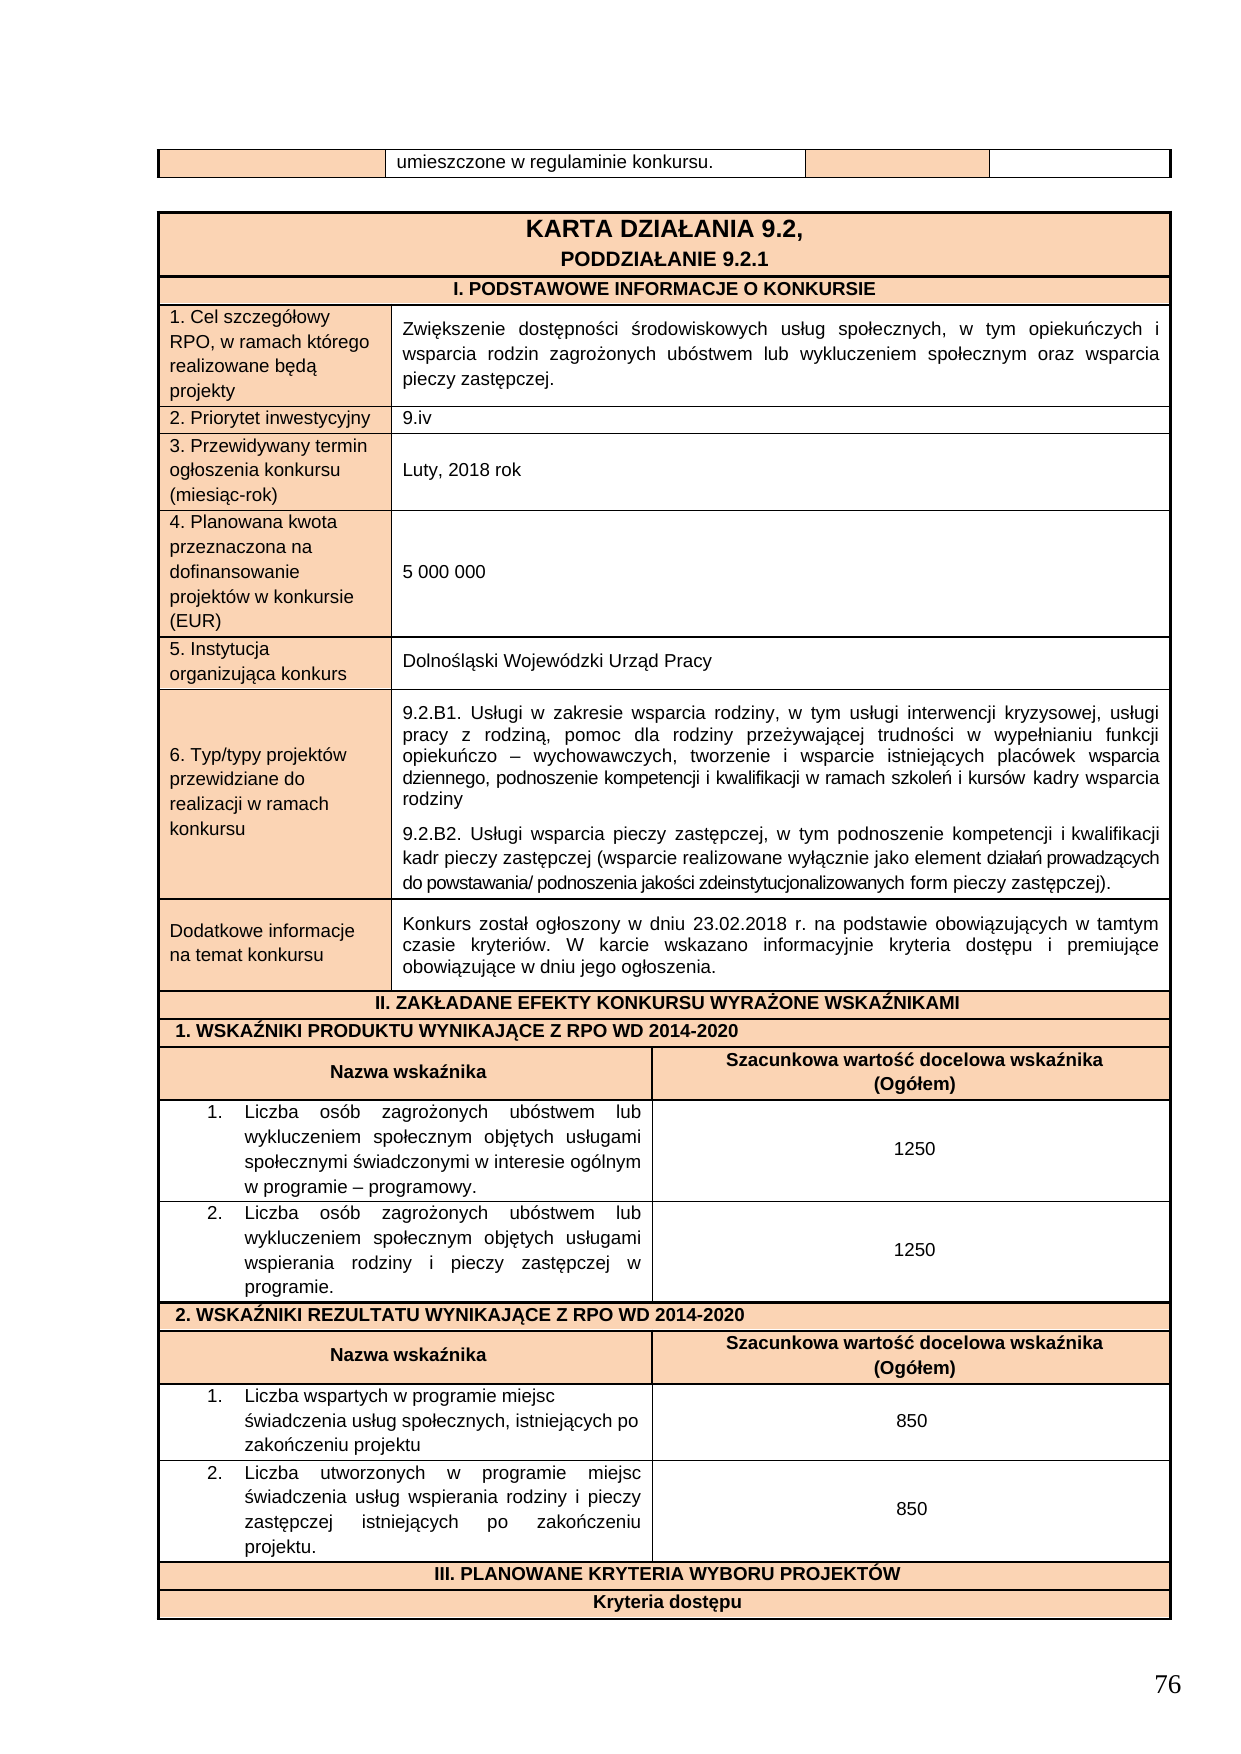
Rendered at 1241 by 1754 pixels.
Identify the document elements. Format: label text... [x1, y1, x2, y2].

table_cell Dodatkowe informacje na temat konkursu [160, 900, 391, 990]
table_cell Zwiększenie dostępności środowiskowych usług społecznych, w tym opiekuńczych i wsparcia rodzin zagrożonych ubóstwem lub wykluczeniem społecznym oraz wsparcia pieczy zastępczej. [392, 306, 1169, 406]
table_cell 2. Priorytet inwestycyjny [160, 407, 391, 433]
table_cell 1. Cel szczegółowy RPO, w ramach którego realizowane będą projekty [160, 306, 391, 406]
table_cell 6. Typ/typy projektów przewidziane do realizacji w ramach konkursu [160, 690, 391, 898]
table_cell 850 [653, 1461, 1169, 1561]
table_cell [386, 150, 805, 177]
table_header KARTA DZIAŁANIA 9.2, PODDZIAŁANIE 9.2.1 [160, 214, 1169, 275]
table_cell 9.2.B1. Usługi w zakresie wsparcia rodziny, w tym usługi interwencji kryzysowej, usługi pracy z rodziną, pomoc dla rodziny przeżywającej trudności w wypełnianiu funkcji opiekuńczo – wychowawczych, tworzenie i wsparcie istniejących placówek wsparcia dziennego, podnoszenie kompetencji i kwalifikacji w ramach szkoleń i kursów kadry wsparcia rodziny 9.2.B2. Usługi wsparcia pieczy zastępczej, w tym podnoszenie kompetencji i kwalifikacji kadr pieczy zastępczej (wsparcie realizowane wyłącznie jako element działań prowadzących do powstawania/ podnoszenia jakości zdeinstytucjonalizowanych form pieczy zastępczej). [392, 690, 1169, 898]
table_cell Liczba wspartych w programie miejsc świadczenia usług społecznych, istniejących po zakończeniu projektu [160, 1385, 652, 1460]
table_cell Liczba utworzonych w programie miejsc świadczenia usług wspierania rodziny i pieczy zastępczej istniejących po zakończeniu projektu. [160, 1461, 652, 1561]
table_cell 1. WSKAŹNIKI PRODUKTU WYNIKAJĄCE Z RPO WD 2014-2020 [160, 1020, 1169, 1046]
table_cell 850 [653, 1385, 1169, 1460]
table_cell Nazwa wskaźnika [160, 1048, 651, 1099]
table_cell 4. Planowana kwota przeznaczona na dofinansowanie projektów w konkursie (EUR) [160, 511, 391, 636]
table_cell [990, 150, 1169, 177]
table_cell Szacunkowa wartość docelowa wskaźnika (Ogółem) [653, 1048, 1169, 1099]
table_cell 5. Instytucja organizująca konkurs [160, 638, 391, 688]
table_cell 5 000 000 [392, 511, 1169, 636]
table_cell 1250 [653, 1202, 1169, 1301]
table_cell 2. WSKAŹNIKI REZULTATU WYNIKAJĄCE Z RPO WD 2014-2020 [160, 1304, 1169, 1329]
table_cell I. PODSTAWOWE INFORMACJE O KONKURSIE [160, 278, 1169, 303]
table_cell Liczba osób zagrożonych ubóstwem lub wykluczeniem społecznym objętych usługami społecznymi świadczonymi w interesie ogólnym w programie – programowy. [160, 1101, 652, 1201]
table_cell II. ZAKŁADANE EFEKTY KONKURSU WYRAŻONE WSKAŹNIKAMI [160, 992, 1169, 1018]
table_cell Nazwa wskaźnika [160, 1332, 651, 1383]
table_cell III. PLANOWANE KRYTERIA WYBORU PROJEKTÓW [160, 1563, 1169, 1589]
table_cell 9.iv [392, 407, 1169, 433]
table_cell Luty, 2018 rok [392, 434, 1169, 510]
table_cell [806, 150, 989, 177]
table_cell 3. Przewidywany termin ogłoszenia konkursu (miesiąc-rok) [160, 434, 391, 510]
table_cell 1250 [653, 1101, 1169, 1201]
table_cell Konkurs został ogłoszony w dniu 23.02.2018 r. na podstawie obowiązujących w tamtym czasie kryteriów. W karcie wskazano informacyjnie kryteria dostępu i premiujące obowiązujące w dniu jego ogłoszenia. [392, 900, 1169, 990]
table_cell Kryteria dostępu [160, 1591, 1169, 1617]
table_cell Dolnośląski Wojewódzki Urząd Pracy [392, 638, 1169, 688]
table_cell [160, 150, 385, 177]
table_cell Szacunkowa wartość docelowa wskaźnika (Ogółem) [653, 1332, 1169, 1383]
table_cell Liczba osób zagrożonych ubóstwem lub wykluczeniem społecznym objętych usługami wspierania rodziny i pieczy zastępczej w programie. [160, 1202, 652, 1301]
